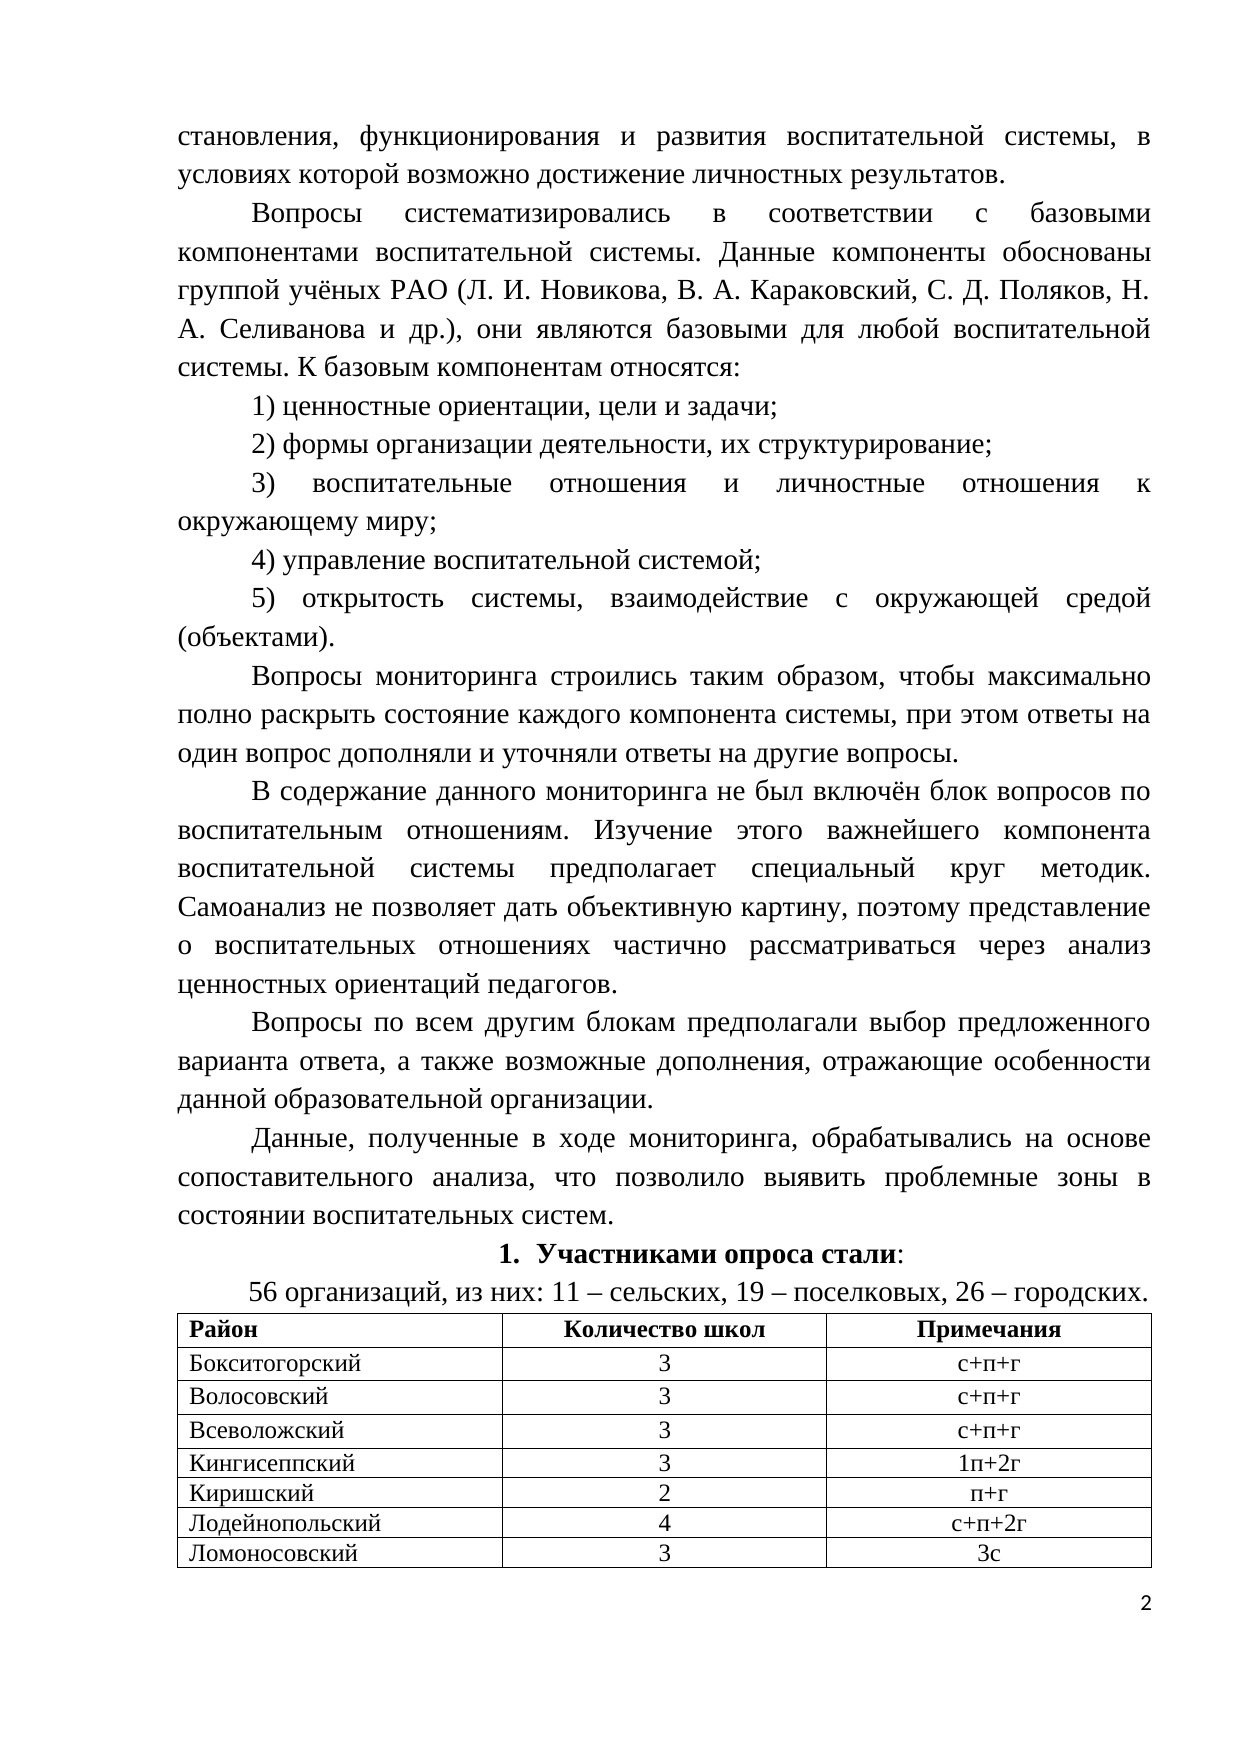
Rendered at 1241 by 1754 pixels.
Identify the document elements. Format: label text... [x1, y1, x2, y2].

table_header Количество школ [503, 1314, 826, 1347]
text 56 организаций, из них: 11 – сельских, 19 – поселковых, 26 – городских. [177, 1274, 1152, 1308]
table_cell 3 [503, 1415, 826, 1447]
text Вопросы по всем другим блокам предполагали выбор предложенного варианта ответа, а также возможные дополнения, отражающие особенности данной образовательной организации. [177, 1004, 1152, 1115]
text 5) открытость системы, взаимодействие с окружающей средой (объектами). [177, 581, 1152, 653]
text Данные, полученные в ходе мониторинга, обрабатывались на основе сопоставительного анализа, что позволило выявить проблемные зоны в состоянии воспитательных систем. [177, 1120, 1152, 1231]
text 2) формы организации деятельности, их структурирование; [177, 426, 1152, 460]
table_cell 3 [503, 1538, 826, 1567]
table_cell Бокситогорский [178, 1348, 502, 1380]
table_cell 3 [503, 1381, 826, 1414]
table_cell 3 [503, 1348, 826, 1380]
table_cell 3 [503, 1449, 826, 1477]
table_cell с+п+г [827, 1415, 1151, 1447]
table_cell 3с [827, 1538, 1151, 1567]
table_header Примечания [827, 1314, 1151, 1347]
text 1) ценностные ориентации, цели и задачи; [177, 388, 1152, 421]
table_cell 2 [503, 1478, 826, 1507]
text Вопросы систематизировались в соответствии с базовыми компонентами воспитательной системы. Данные компоненты обоснованы группой учёных РАО (Л. И. Новикова, В. А. Караковский, С. Д. Поляков, Н. А. Селиванова и др.), они являются базовыми для любой воспитательной системы. К базовым компонентам относятся: [177, 195, 1152, 383]
table_cell Кингисеппский [178, 1449, 502, 1477]
text 3) воспитательные отношения и личностные отношения к окружающему миру; [177, 465, 1152, 537]
table_cell Лодейнопольский [178, 1508, 502, 1537]
table_cell Киришский [178, 1478, 502, 1507]
table_cell с+п+г [827, 1348, 1151, 1380]
table_cell Ломоносовский [178, 1538, 502, 1567]
table_cell 1п+2г [827, 1449, 1151, 1477]
text В содержание данного мониторинга не был включён блок вопросов по воспитательным отношениям. Изучение этого важнейшего компонента воспитательной системы предполагает специальный круг методик. Самоанализ не позволяет дать объективную картину, поэтому представление о воспитательных отношениях частично рассматриваться через анализ ценностных ориентаций педагогов. [177, 773, 1152, 999]
table_cell с+п+г [827, 1381, 1151, 1414]
table_cell п+г [827, 1478, 1151, 1507]
table_cell Волосовский [178, 1381, 502, 1414]
text 4) управление воспитательной системой; [177, 542, 1152, 576]
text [177, 118, 1152, 190]
text Вопросы мониторинга строились таким образом, чтобы максимально полно раскрыть состояние каждого компонента системы, при этом ответы на один вопрос дополняли и уточняли ответы на другие вопросы. [177, 658, 1152, 768]
list Участниками опроса стали: [251, 1236, 1152, 1269]
table_cell 4 [503, 1508, 826, 1537]
table_header Район [178, 1314, 502, 1347]
table_cell с+п+2г [827, 1508, 1151, 1537]
table_cell Всеволожский [178, 1415, 502, 1447]
